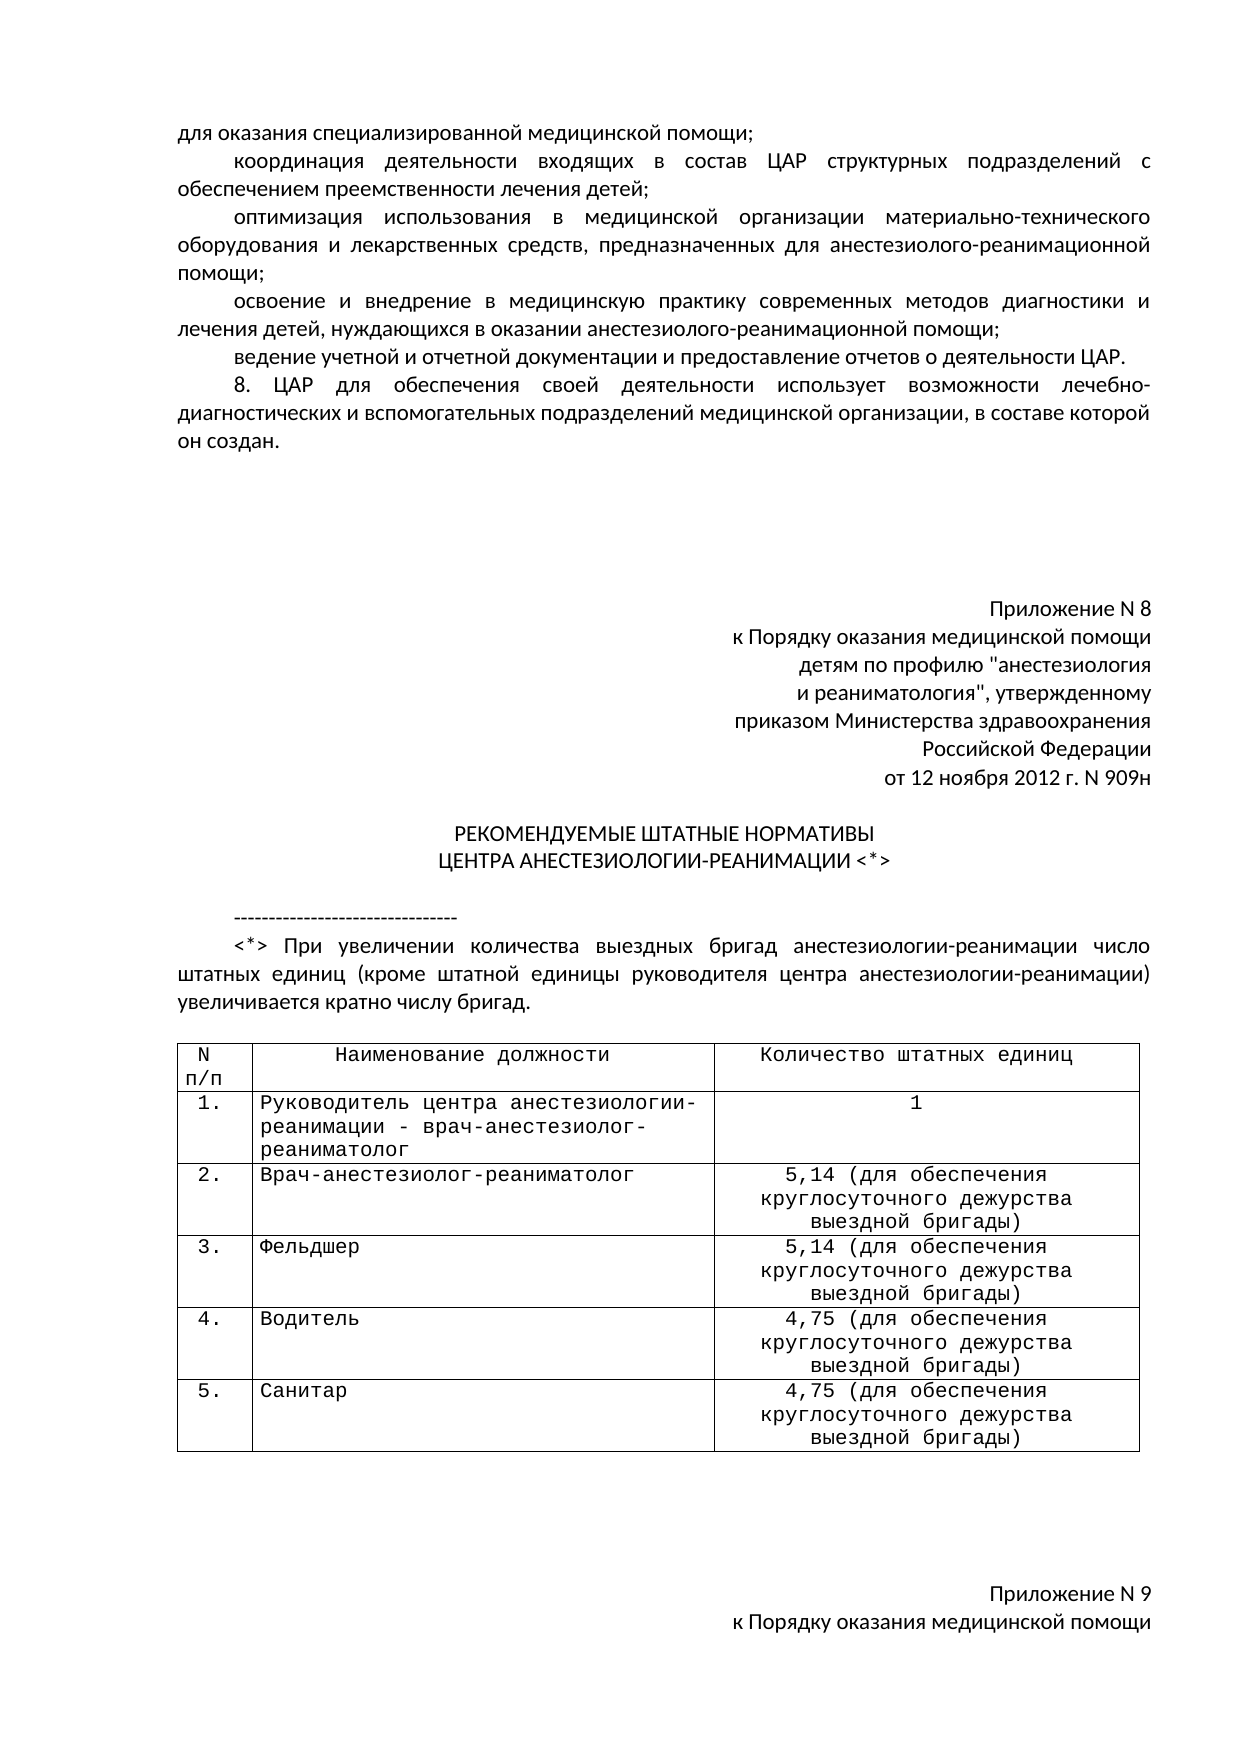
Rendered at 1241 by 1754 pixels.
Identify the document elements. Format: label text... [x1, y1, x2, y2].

table_cell 4,75 (для обеспечения круглосуточного дежурства выездной бригады) [715, 1380, 1139, 1451]
text к Порядку оказания медицинской помощи [177, 622, 1152, 651]
table_cell Фельдшер [253, 1236, 714, 1307]
table_cell 1 [715, 1092, 1139, 1163]
text Приложение N 8 [177, 594, 1152, 622]
table_header Наименование должности [253, 1044, 714, 1091]
table_cell Санитар [253, 1380, 714, 1451]
table_cell 2. [178, 1164, 252, 1235]
table_cell 3. [178, 1236, 252, 1307]
table_cell Водитель [253, 1308, 714, 1379]
text Приложение N 9 [177, 1579, 1152, 1607]
table_header Количество штатных единиц [715, 1044, 1139, 1091]
text приказом Министерства здравоохранения [177, 707, 1152, 734]
text -------------------------------- [177, 903, 1152, 931]
text оптимизация использования в медицинской организации материально-технического оборудования и лекарственных средств, предназначенных для анестезиолого-реанимационной помощи; [177, 202, 1152, 286]
table_cell 4,75 (для обеспечения круглосуточного дежурства выездной бригады) [715, 1308, 1139, 1379]
table_cell 4. [178, 1308, 252, 1379]
text 8. ЦАР для обеспечения своей деятельности использует возможности лечебно-диагностических и вспомогательных подразделений медицинской организации, в составе которой он создан. [177, 370, 1152, 454]
text РЕКОМЕНДУЕМЫЕ ШТАТНЫЕ НОРМАТИВЫ [177, 819, 1152, 847]
text ЦЕНТРА АНЕСТЕЗИОЛОГИИ-РЕАНИМАЦИИ <*> [177, 847, 1152, 875]
text ведение учетной и отчетной документации и предоставление отчетов о деятельности ЦАР. [177, 342, 1152, 370]
text освоение и внедрение в медицинскую практику современных методов диагностики и лечения детей, нуждающихся в оказании анестезиолого-реанимационной помощи; [177, 286, 1152, 342]
table_cell Руководитель центра анестезиологии- реанимации - врач-анестезиолог- реаниматолог [253, 1092, 714, 1163]
text детям по профилю "анестезиология [177, 651, 1152, 678]
text Российской Федерации [177, 734, 1152, 763]
table_cell 5,14 (для обеспечения круглосуточного дежурства выездной бригады) [715, 1164, 1139, 1235]
text координация деятельности входящих в состав ЦАР структурных подразделений с обеспечением преемственности лечения детей; [177, 146, 1152, 202]
table_cell 5. [178, 1380, 252, 1451]
text <*> При увеличении количества выездных бригад анестезиологии-реанимации число штатных единиц (кроме штатной единицы руководителя центра анестезиологии-реанимации) увеличивается кратно числу бригад. [177, 931, 1152, 1015]
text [177, 118, 1152, 146]
table_header N п/п [178, 1044, 252, 1091]
table_cell Врач-анестезиолог-реаниматолог [253, 1164, 714, 1235]
text к Порядку оказания медицинской помощи [177, 1607, 1152, 1635]
table_cell 1. [178, 1092, 252, 1163]
table_cell 5,14 (для обеспечения круглосуточного дежурства выездной бригады) [715, 1236, 1139, 1307]
text и реаниматология", утвержденному [177, 678, 1152, 707]
text от 12 ноября 2012 г. N 909н [177, 763, 1152, 791]
